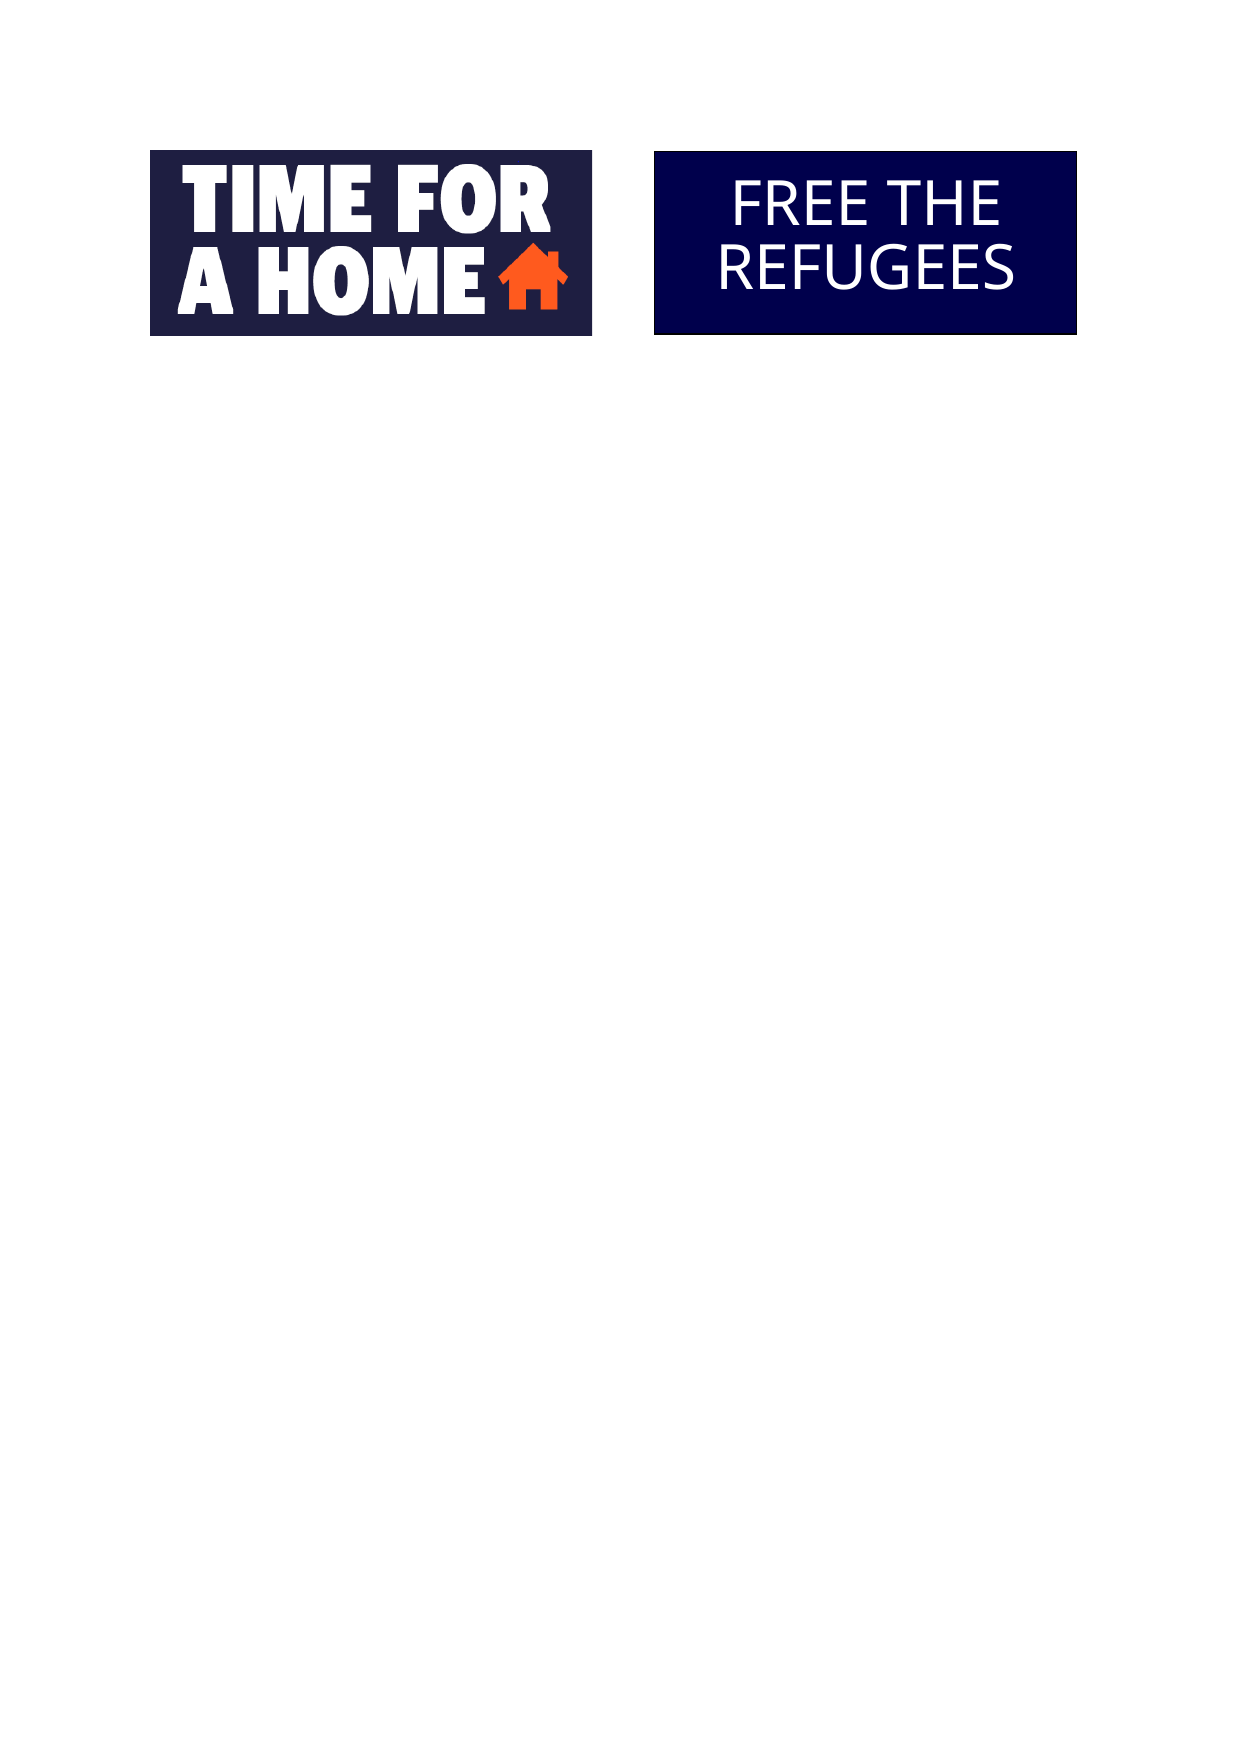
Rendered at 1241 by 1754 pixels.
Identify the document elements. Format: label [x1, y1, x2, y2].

picture [150, 150, 593, 336]
